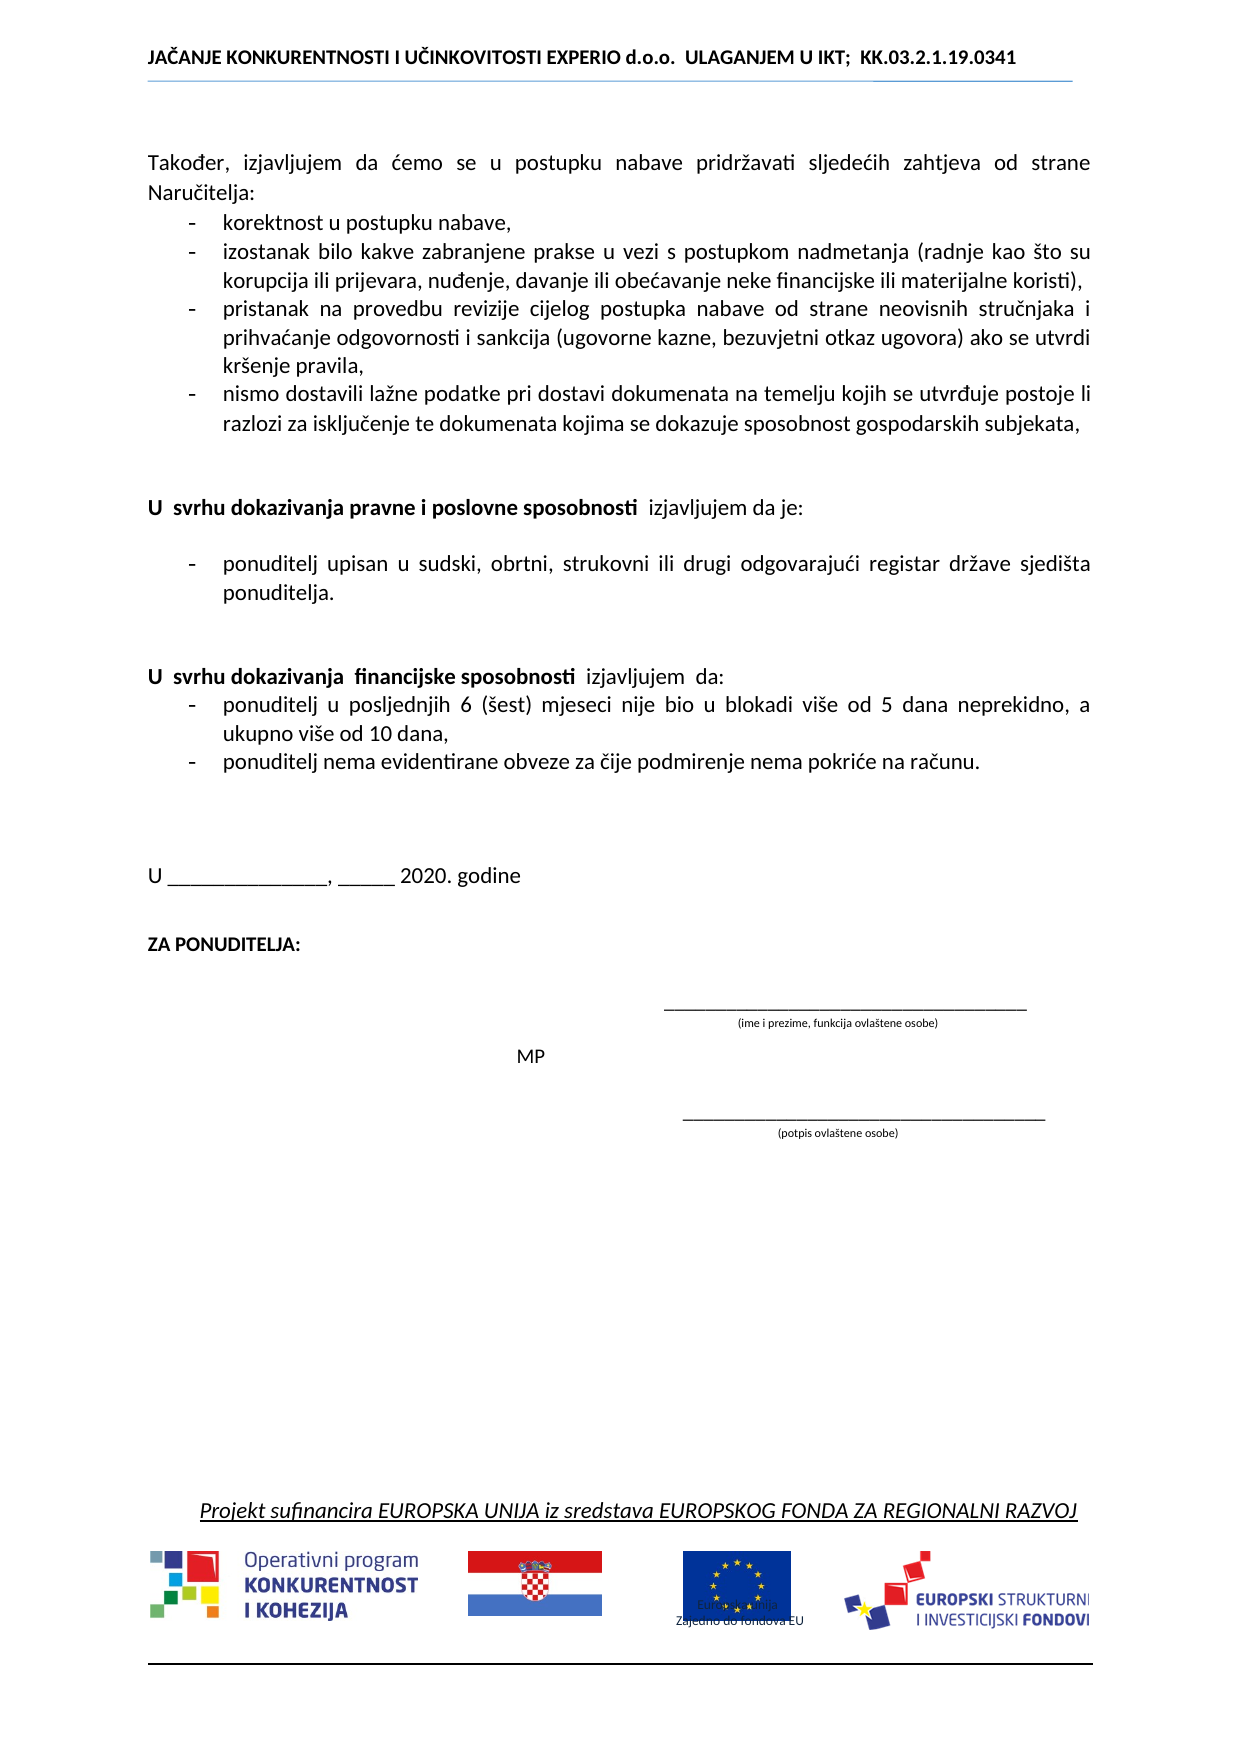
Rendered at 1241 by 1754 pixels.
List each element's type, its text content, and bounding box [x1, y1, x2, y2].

list ponuditelj nema evidentirane obveze za čije podmirenje nema pokriće na računu. [185, 747, 1093, 776]
list pristanak na provedbu revizije cijelog postupka nabave od strane neovisnih stručnjaka i prihvaćanje odgovornosti i sankcija (ugovorne kazne, bezuvjetni otkaz ugovora) ako se utvrdi kršenje pravila, [185, 294, 1093, 379]
picture [150, 1551, 418, 1621]
list ponuditelj upisan u sudski, obrtni, strukovni ili drugi odgovarajući registar države sjedišta ponuditelja. [185, 549, 1093, 606]
list ponuditelj u posljednjih 6 (šest) mjeseci nije bio u blokadi više od 5 dana neprekidno, a ukupno više od 10 dana, [185, 690, 1093, 747]
list izostanak bilo kakve zabranjene prakse u vezi s postupkom nadmetanja (radnje kao što su korupcija ili prijevara, nuđenje, davanje ili obećavanje neke financijske ili materijalne koristi), [185, 237, 1093, 294]
text MP [148, 1043, 1093, 1068]
text U svrhu dokazivanja financijske sposobnosti izjavljujem da: [148, 662, 1093, 690]
text (potpis ovlaštene osobe) [673, 1125, 1093, 1151]
list korektnost u postupku nabave, [185, 208, 1093, 237]
picture [468, 1551, 602, 1616]
picture [844, 1551, 1089, 1630]
text U svrhu dokazivanja pravne i poslovne sposobnosti izjavljujem da je: [148, 493, 1093, 521]
text U ______________, _____ 2020. godine [148, 861, 1093, 889]
text ZA PONUDITELJA: [148, 931, 1093, 956]
text Također, izjavljujem da ćemo se u postupku nabave pridržavati sljedećih zahtjeva od strane Naručitelja: [148, 148, 1093, 206]
text (ime i prezime, funkcija ovlaštene osobe) [148, 1016, 1093, 1041]
picture [661, 1551, 817, 1656]
text ___________________________________ [590, 1098, 1093, 1123]
text ___________________________________ [664, 958, 1093, 1014]
list nismo dostavili lažne podatke pri dostavi dokumenata na temelju kojih se utvrđuje postoje li razlozi za isključenje te dokumenata kojima se dokazuje sposobnost gospodarskih subjekata, [185, 379, 1093, 437]
